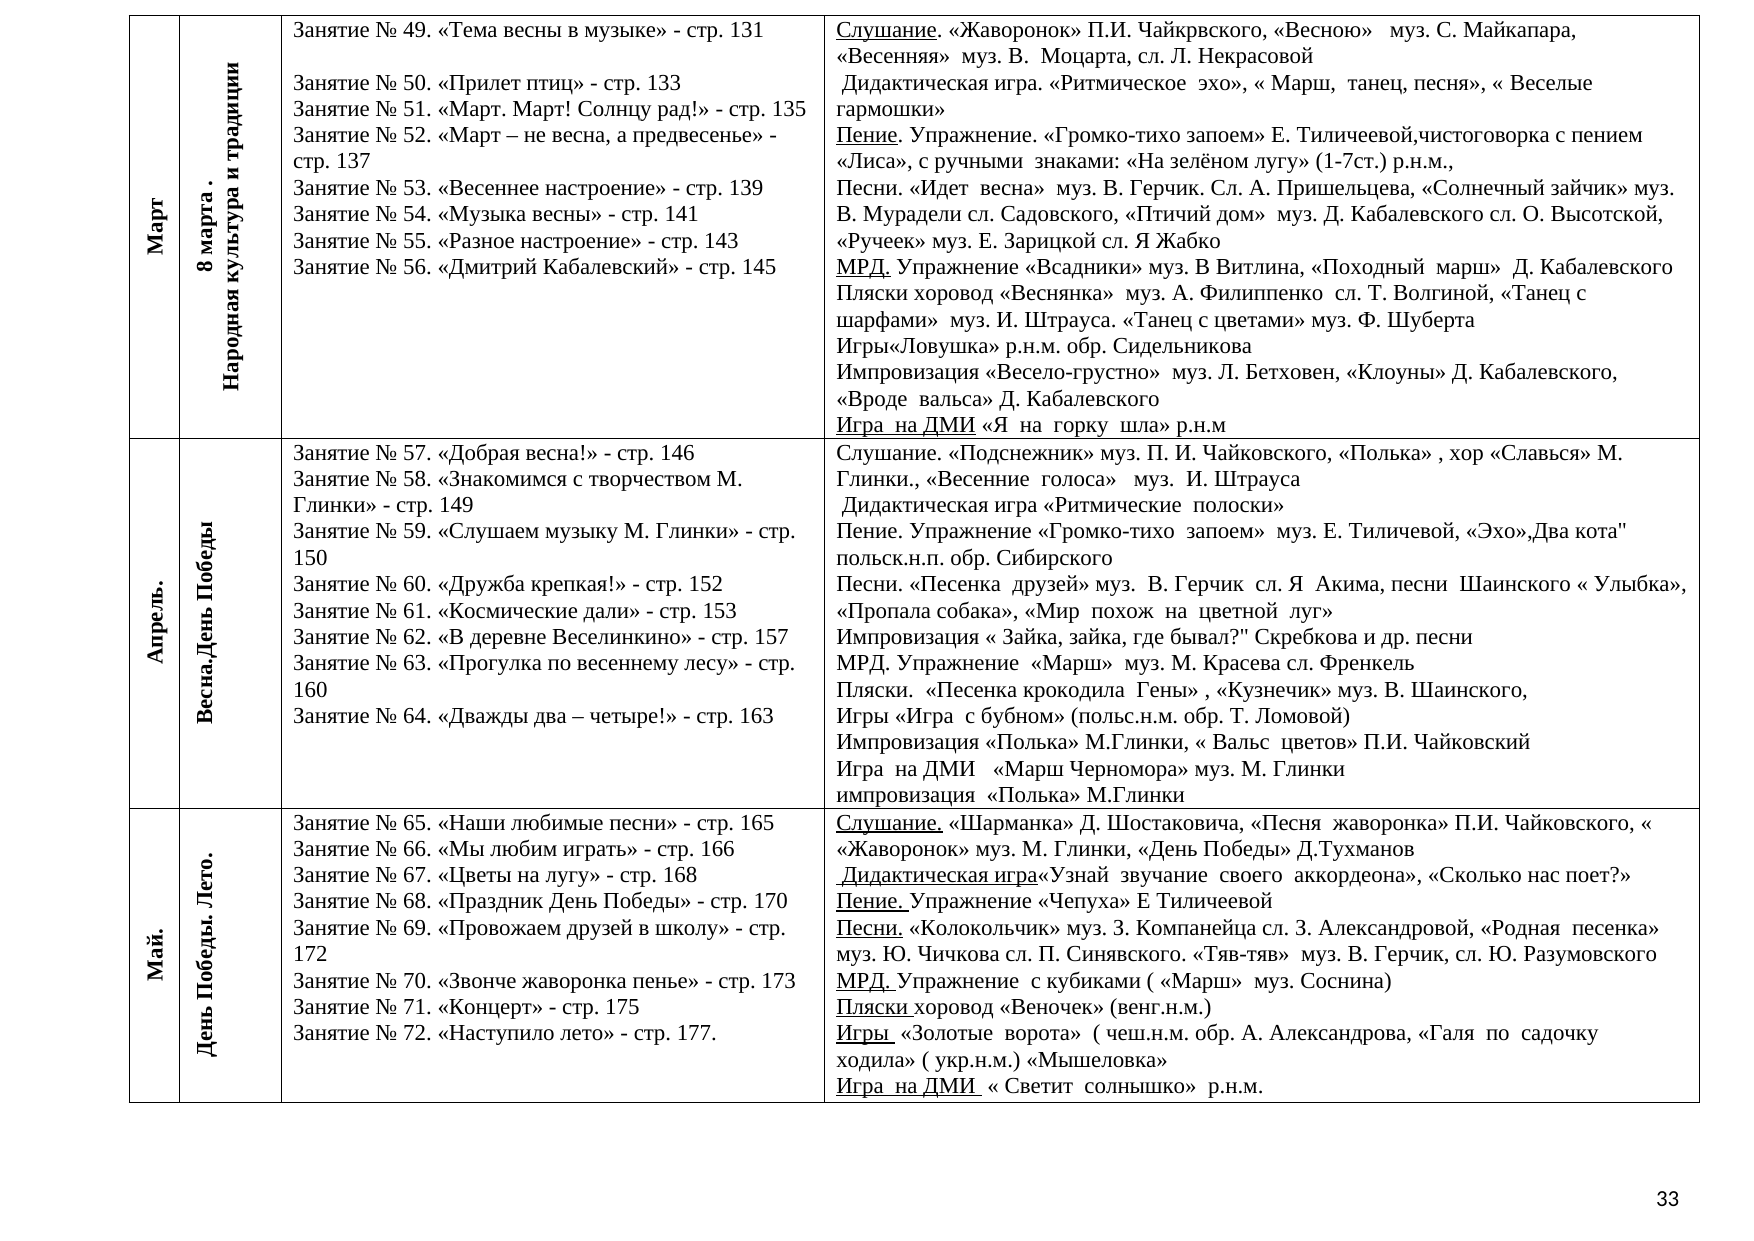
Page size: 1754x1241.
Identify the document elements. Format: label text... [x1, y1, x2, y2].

table_cell Занятие № 65. «Наши любимые песни» - стр. 165 Занятие № 66. «Мы любим играть» - стр. 166 Занятие № 67. «Цветы на лугу» - стр. 168 Занятие № 68. «Праздник День Победы» - стр. 170 Занятие № 69. «Провожаем друзей в школу» - стр. 172 Занятие № 70. «Звонче жаворонка пенье» - стр. 173 Занятие № 71. «Концерт» - стр. 175 Занятие № 72. «Наступило лето» - стр. 177. [282, 809, 824, 1102]
table_cell Весна.День Победы [180, 439, 281, 807]
table_cell Слушание. «Шарманка» Д. Шостаковича, «Песня жаворонка» П.И. Чайковского, « «Жаворонок» муз. М. Глинки, «День Победы» Д.Тухманов Дидактическая игра«Узнай звучание своего аккордеона», «Сколько нас поет?» Пение. Упражнение «Чепуха» Е Тиличеевой Песни. «Колокольчик» муз. З. Компанейца сл. З. Александровой, «Родная песенка» муз. Ю. Чичкова сл. П. Синявского. «Тяв-тяв» муз. В. Герчик, сл. Ю. Разумовского МРД. Упражнение с кубиками ( «Марш» муз. Соснина) Пляски хоровод «Веночек» (венг.н.м.) Игры «Золотые ворота» ( чеш.н.м. обр. А. Александрова, «Галя по садочку ходила» ( укр.н.м.) «Мышеловка» Игра на ДМИ « Светит солнышко» р.н.м. [825, 809, 1699, 1102]
table_cell Слушание. «Подснежник» муз. П. И. Чайковского, «Полька» , хор «Славься» М. Глинки., «Весенние голоса» муз. И. Штрауса Дидактическая игра «Ритмические полоски» Пение. Упражнение «Громко-тихо запоем» муз. Е. Тиличевой, «Эхо»,Два кота" польск.н.п. обр. Сибирского Песни. «Песенка друзей» муз. В. Герчик сл. Я Акима, песни Шаинского « Улыбка», «Пропала собака», «Мир похож на цветной луг» Импровизация « Зайка, зайка, где бывал?" Скребкова и др. песни МРД. Упражнение «Марш» муз. М. Красева сл. Френкель Пляски. «Песенка крокодила Гены» , «Кузнечик» муз. В. Шаинского, Игры «Игра с бубном» (польс.н.м. обр. Т. Ломовой) Импровизация «Полька» М.Глинки, « Вальс цветов» П.И. Чайковский Игра на ДМИ «Марш Черномора» муз. М. Глинки импровизация «Полька» М.Глинки [825, 439, 1699, 807]
table_cell Занятие № 49. «Тема весны в музыке» - стр. 131 Занятие № 50. «Прилет птиц» - стр. 133 Занятие № 51. «Март. Март! Солнцу рад!» - стр. 135 Занятие № 52. «Март – не весна, а предвесенье» - стр. 137 Занятие № 53. «Весеннее настроение» - стр. 139 Занятие № 54. «Музыка весны» - стр. 141 Занятие № 55. «Разное настроение» - стр. 143 Занятие № 56. «Дмитрий Кабалевский» - стр. 145 [282, 16, 824, 437]
table_cell Занятие № 57. «Добрая весна!» - стр. 146 Занятие № 58. «Знакомимся с творчеством М. Глинки» - стр. 149 Занятие № 59. «Слушаем музыку М. Глинки» - стр. 150 Занятие № 60. «Дружба крепкая!» - стр. 152 Занятие № 61. «Космические дали» - стр. 153 Занятие № 62. «В деревне Веселинкино» - стр. 157 Занятие № 63. «Прогулка по весеннему лесу» - стр. 160 Занятие № 64. «Дважды два – четыре!» - стр. 163 [282, 439, 824, 807]
table_cell День Победы. Лето. [180, 809, 281, 1102]
table_cell Слушание. «Жаворонок» П.И. Чайкрвского, «Весною» муз. С. Майкапара, «Весенняя» муз. В. Моцарта, сл. Л. Некрасовой Дидактическая игра. «Ритмическое эхо», « Марш, танец, песня», « Веселые гармошки» Пение. Упражнение. «Громко-тихо запоем» Е. Тиличеевой,чистоговорка с пением «Лиса», с ручными знаками: «На зелёном лугу» (1-7ст.) р.н.м., Песни. «Идет весна» муз. В. Герчик. Сл. А. Пришельцева, «Солнечный зайчик» муз. В. Мурадели сл. Садовского, «Птичий дом» муз. Д. Кабалевского сл. О. Высотской, «Ручеек» муз. Е. Зарицкой сл. Я Жабко МРД. Упражнение «Всадники» муз. В Витлина, «Походный марш» Д. Кабалевского Пляски хоровод «Веснянка» муз. А. Филиппенко сл. Т. Волгиной, «Танец с шарфами» муз. И. Штрауса. «Танец с цветами» муз. Ф. Шуберта Игры«Ловушка» р.н.м. обр. Сидельникова Импровизация «Весело-грустно» муз. Л. Бетховен, «Клоуны» Д. Кабалевского, «Вроде вальса» Д. Кабалевского Игра на ДМИ «Я на горку шла» р.н.м [825, 16, 1699, 437]
table_cell Март [130, 16, 179, 437]
table_cell 8 марта . Народная культура и традиции [180, 16, 281, 437]
table_cell Май. [130, 809, 179, 1102]
table_cell Апрель. [130, 439, 179, 807]
